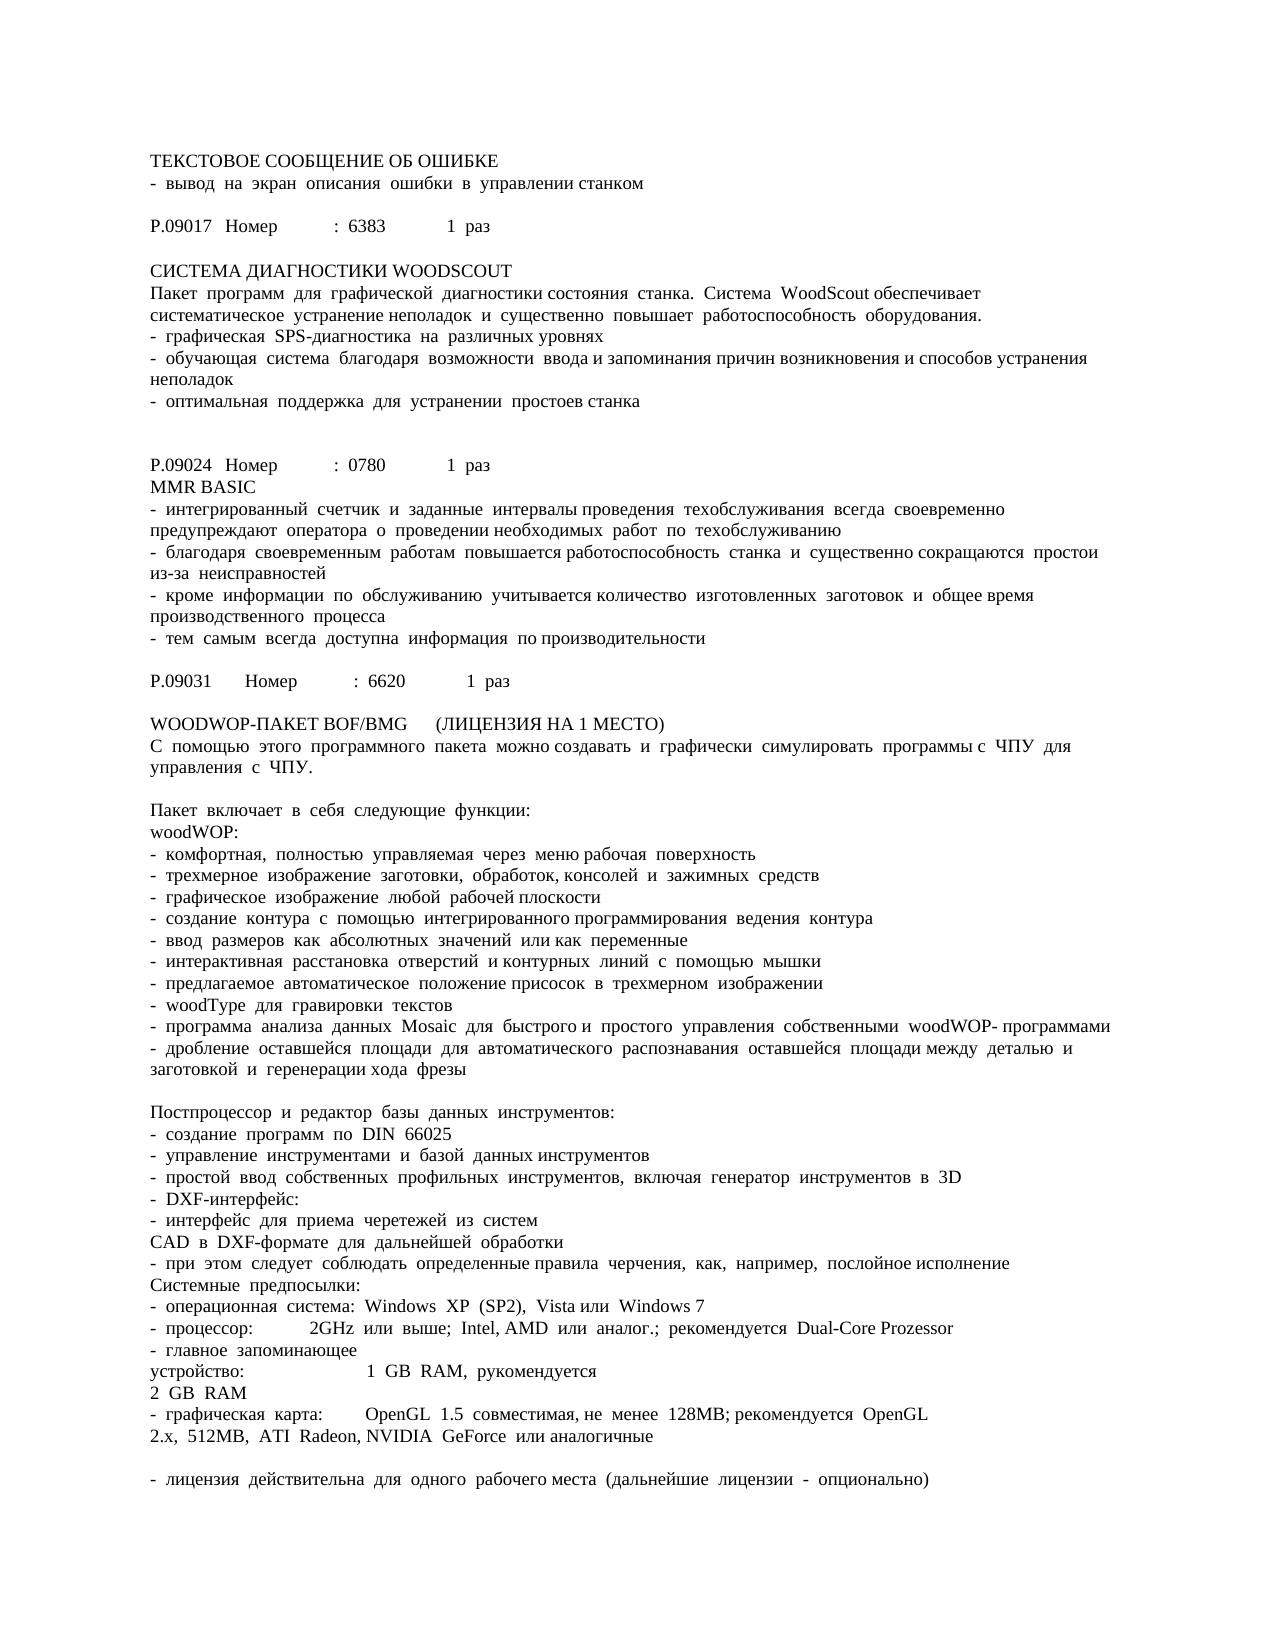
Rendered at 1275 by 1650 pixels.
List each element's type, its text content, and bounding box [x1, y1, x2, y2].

text - графическое изображение любой рабочей плоскости [150, 886, 1125, 907]
text - графическая карта: OpenGL 1.5 совместимая, не менее 128МВ; рекомендуется OpenGL [150, 1403, 1125, 1425]
text Системные предпосылки: [150, 1274, 1125, 1295]
text - ввод размеров как абсолютных значений или как переменные [150, 929, 1125, 950]
text - лицензия действительна для одного рабочего места (дальнейшие лицензии - опционально) [150, 1468, 1125, 1489]
text - управление инструментами и базой данных инструментов [150, 1144, 1125, 1166]
text Пакет программ для графической диагностики состояния станка. Система WoodScout обеспечивает систематическое устранение неполадок и существенно повышает работоспособность оборудования. [150, 282, 1125, 325]
text 2.x, 512MB, ATI Radeon, NVIDIA GeForce или аналогичные [150, 1425, 1125, 1446]
text СИСТЕМА ДИАГНОСТИКИ WOODSCOUT [150, 260, 1125, 282]
text - кроме информации по обслуживанию учитывается количество изготовленных заготовок и общее время производственного процесса [150, 584, 1125, 627]
text Постпроцессор и редактор базы данных инструментов: [150, 1101, 1125, 1123]
text P.09031 Номер : 6620 1 раз [150, 670, 1125, 692]
text - главное запоминающее [150, 1338, 1125, 1360]
text MMR BASIC [150, 476, 1125, 497]
text - интегрированный счетчик и заданные интервалы проведения техобслуживания всегда своевременно предупреждают оператора о проведении необходимых работ по техобслуживанию [150, 497, 1125, 541]
text - оптимальная поддержка для устранении простоев станка [150, 390, 1125, 411]
text woodWOP: [150, 821, 1125, 842]
text - комфортная, полностью управляемая через меню рабочая поверхность [150, 842, 1125, 864]
text - интерактивная расстановка отверстий и контурных линий с помощью мышки [150, 950, 1125, 972]
text ТЕКСТОВОЕ СООБЩЕНИЕ ОБ ОШИБКЕ [150, 150, 1125, 172]
text С помощью этого программного пакета можно создавать и графически симулировать программы с ЧПУ для управления с ЧПУ. [150, 735, 1125, 778]
text - вывод на экран описания ошибки в управлении станком [150, 172, 1125, 193]
text - интерфейс для приема черетежей из систем [150, 1209, 1125, 1231]
text P.09017 Номер : 6383 1 раз [150, 215, 1125, 236]
text - программа анализа данных Mosaic для быстрого и простого управления собственными woodWOP- программами [150, 1015, 1125, 1037]
text - woodType для гравировки текстов [150, 993, 1125, 1015]
text - предлагаемое автоматическое положение присосок в трехмерном изображении [150, 972, 1125, 993]
text CAD в DXF-формате для дальнейшей обработки [150, 1231, 1125, 1252]
text P.09024 Номер : 0780 1 раз [150, 454, 1125, 476]
text - благодаря своевременным работам повышается работоспособность станка и существенно сокращаются простои из-за неисправностей [150, 541, 1125, 584]
text - трехмерное изображение заготовки, обработок, консолей и зажимных средств [150, 864, 1125, 886]
text WOODWOP-ПАКЕТ BOF/BMG (ЛИЦЕНЗИЯ НА 1 МЕСТО) [150, 713, 1125, 735]
text - обучающая система благодаря возможности ввода и запоминания причин возникновения и способов устранения неполадок [150, 347, 1125, 390]
text устройство: 1 GB RAM, рукомендуется [150, 1360, 1125, 1382]
text - процессор: 2GHz или выше; Intel, AMD или аналог.; рекомендуется Dual-Core Prozessor [150, 1317, 1125, 1338]
text - графическая SPS-диагностика на различных уровнях [150, 325, 1125, 347]
text 2 GB RAM [150, 1382, 1125, 1403]
text - создание программ по DIN 66025 [150, 1123, 1125, 1144]
text - создание контура с помощью интегрированного программирования ведения контура [150, 907, 1125, 929]
text - дробление оставшейся площади для автоматического распознавания оставшейся площади между деталью и заготовкой и геренерации хода фрезы [150, 1037, 1125, 1080]
text - простой ввод собственных профильных инструментов, включая генератор инструментов в 3D [150, 1166, 1125, 1187]
text Пакет включает в себя следующие функции: [150, 799, 1125, 821]
text - тем самым всегда доступна информация по производительности [150, 627, 1125, 648]
text - при этом следует соблюдать определенные правила черчения, как, например, послойное исполнение [150, 1252, 1125, 1274]
text - DXF-интерфейс: [150, 1187, 1125, 1209]
text - операционная система: Windows XP (SP2), Vista или Windows 7 [150, 1295, 1125, 1317]
